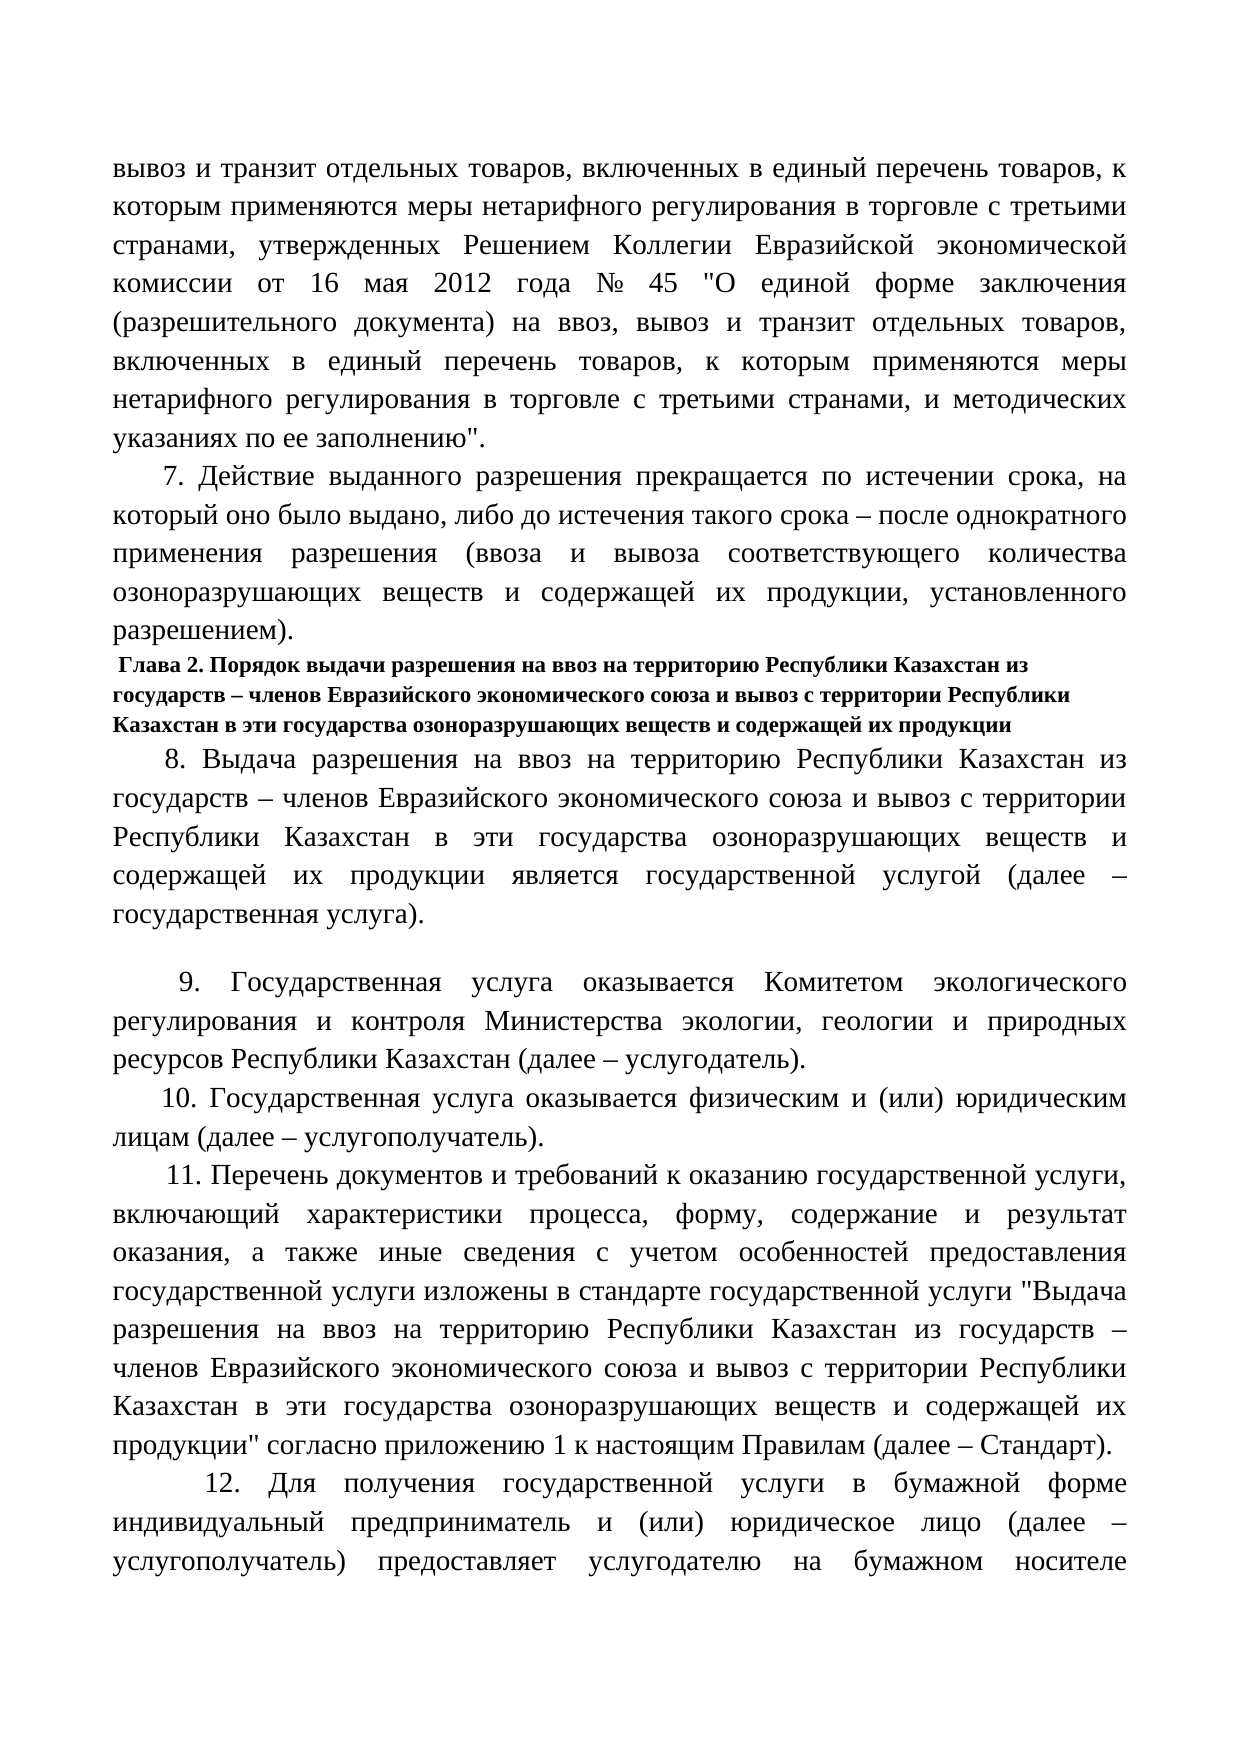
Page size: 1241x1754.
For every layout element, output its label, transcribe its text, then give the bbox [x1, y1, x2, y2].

text 9. Государственная услуга оказывается Комитетом экологического регулирования и контроля Министерства экологии, геологии и природных ресурсов Республики Казахстан (далее – услугодатель). [112, 964, 1128, 1075]
text 8. Выдача разрешения на ввоз на территорию Республики Казахстан из государств – членов Евразийского экономического союза и вывоз с территории Республики Казахстан в эти государства озоноразрушающих веществ и содержащей их продукции является государственной услугой (далее – государственная услуга). [112, 742, 1128, 929]
text 7. Действие выданного разрешения прекращается по истечении срока, на который оно было выдано, либо до истечения такого срока – после однократного применения разрешения (ввоза и вывоза соответствующего количества озоноразрушающих веществ и содержащей их продукции, установленного разрешением). [112, 458, 1128, 646]
text 11. Перечень документов и требований к оказанию государственной услуги, включающий характеристики процесса, форму, содержание и результат оказания, а также иные сведения с учетом особенностей предоставления государственной услуги изложены в стандарте государственной услуги "Выдача разрешения на ввоз на территорию Республики Казахстан из государств – членов Евразийского экономического союза и вывоз с территории Республики Казахстан в эти государства озоноразрушающих веществ и содержащей их продукции" согласно приложению 1 к настоящим Правилам (далее – Стандарт). [112, 1157, 1128, 1461]
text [112, 150, 1128, 453]
text Глава 2. Порядок выдачи разрешения на ввоз на территорию Республики Казахстан из государств – членов Евразийского экономического союза и вывоз с территории Республики Казахстан в эти государства озоноразрушающих веществ и содержащей их продукции [112, 651, 1128, 738]
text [112, 1466, 1128, 1576]
text 10. Государственная услуга оказывается физическим и (или) юридическим лицам (далее – услугополучатель). [112, 1080, 1128, 1152]
